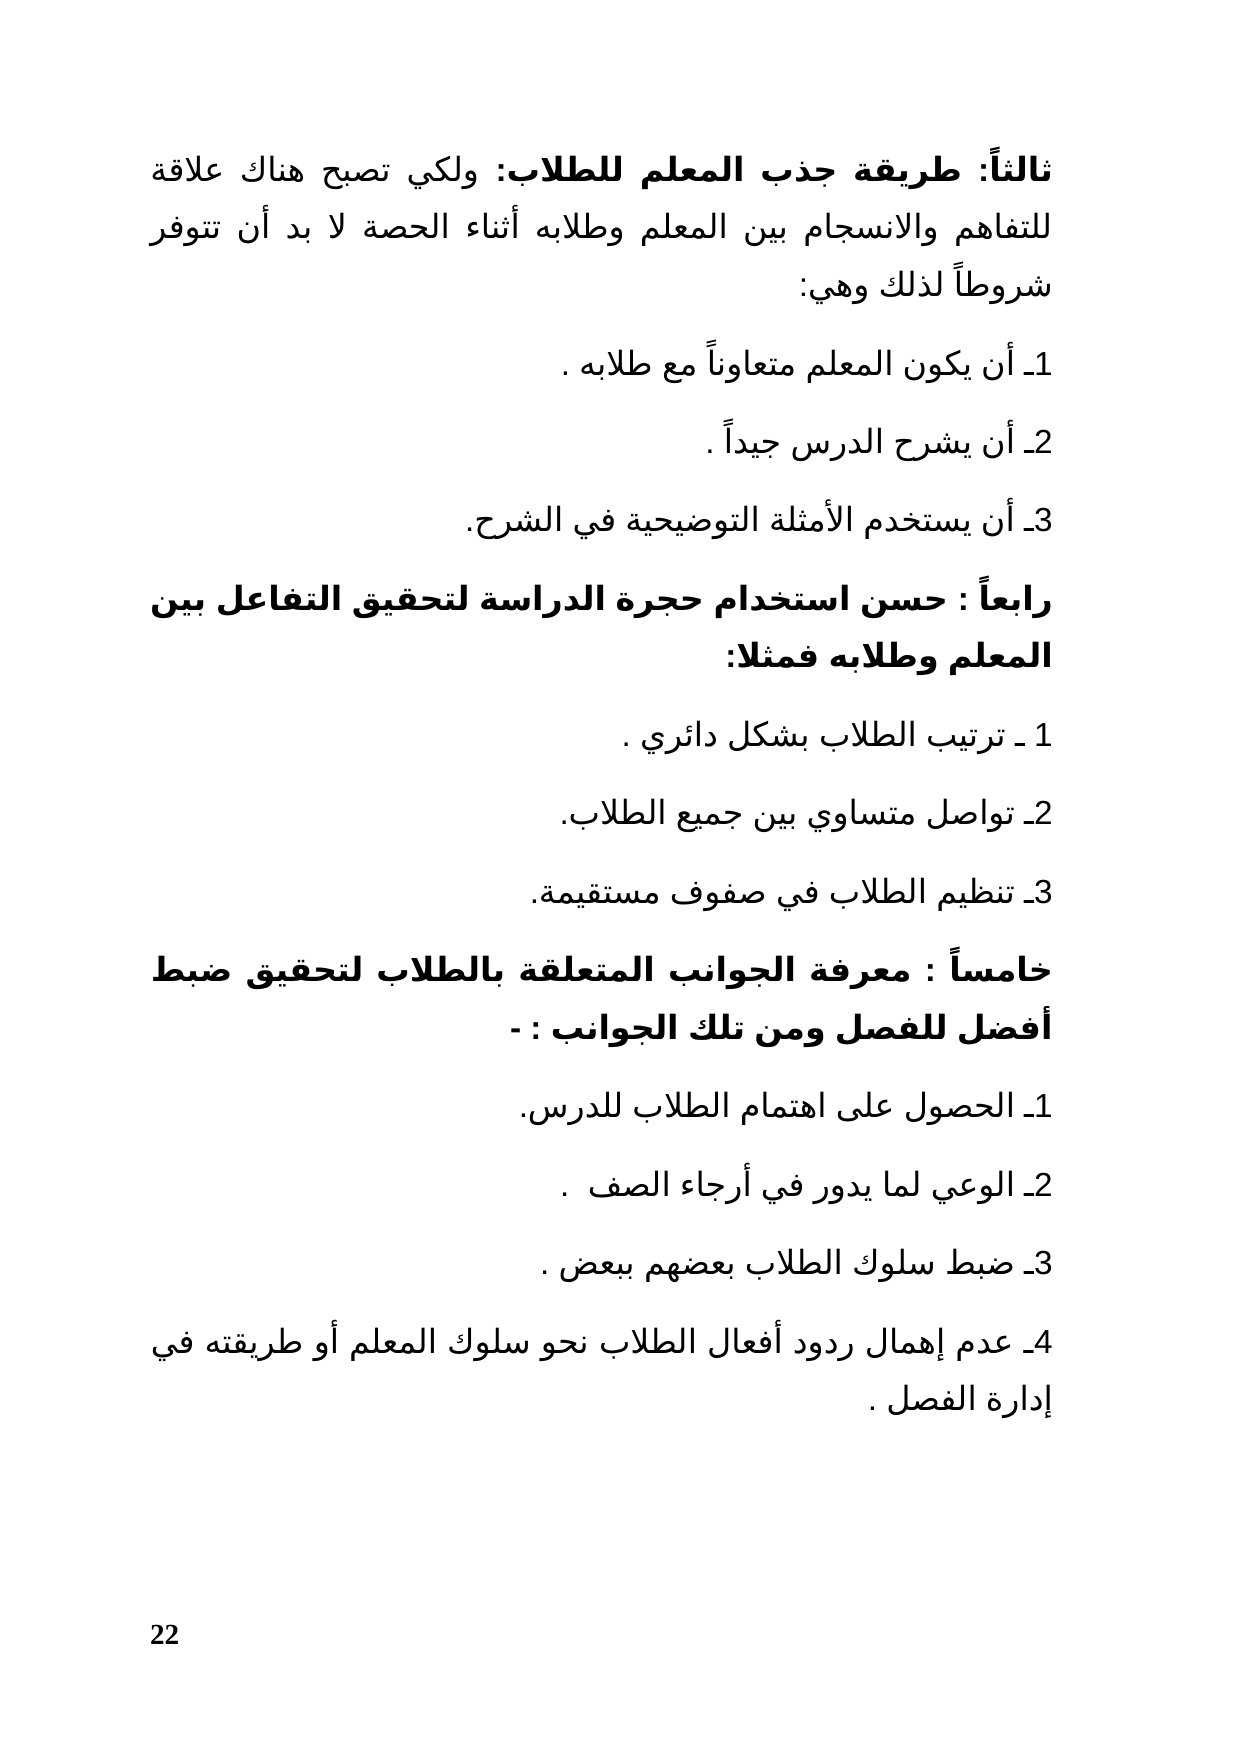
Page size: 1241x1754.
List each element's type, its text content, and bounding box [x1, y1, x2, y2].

text 3ـ تنظيم الطلاب في صفوف مستقيمة. [150, 872, 1053, 910]
text ثالثاً: طريقة جذب المعلم للطلاب: ولكي تصبح هناك علاقة للتفاهم والانسجام بين المعلم وطلابه أثناء الحصة لا بد أن تتوفر شروطاً لذلك وهي: [150, 150, 1053, 304]
text خامساً : معرفة الجوانب المتعلقة بالطلاب لتحقيق ضبط أفضل للفصل ومن تلك الجوانب : - [150, 950, 1053, 1046]
text 3ـ ضبط سلوك الطلاب بعضهم ببعض . [150, 1243, 1053, 1282]
text 2ـ الوعي لما يدور في أرجاء الصف . [150, 1165, 1053, 1203]
text 1ـ أن يكون المعلم متعاوناً مع طلابه . [150, 344, 1053, 382]
text 3ـ أن يستخدم الأمثلة التوضيحية في الشرح. [150, 501, 1053, 539]
text رابعاً : حسن استخدام حجرة الدراسة لتحقيق التفاعل بين المعلم وطلابه فمثلا: [150, 579, 1053, 675]
text 2ـ أن يشرح الدرس جيداً . [150, 422, 1053, 461]
text 4ـ عدم إهمال ردود أفعال الطلاب نحو سلوك المعلم أو طريقته في إدارة الفصل . [150, 1322, 1053, 1418]
text 1ـ الحصول على اهتمام الطلاب للدرس. [150, 1086, 1053, 1125]
text 1 ـ ترتيب الطلاب بشكل دائري . [150, 715, 1053, 753]
text 2ـ تواصل متساوي بين جميع الطلاب. [150, 793, 1053, 832]
